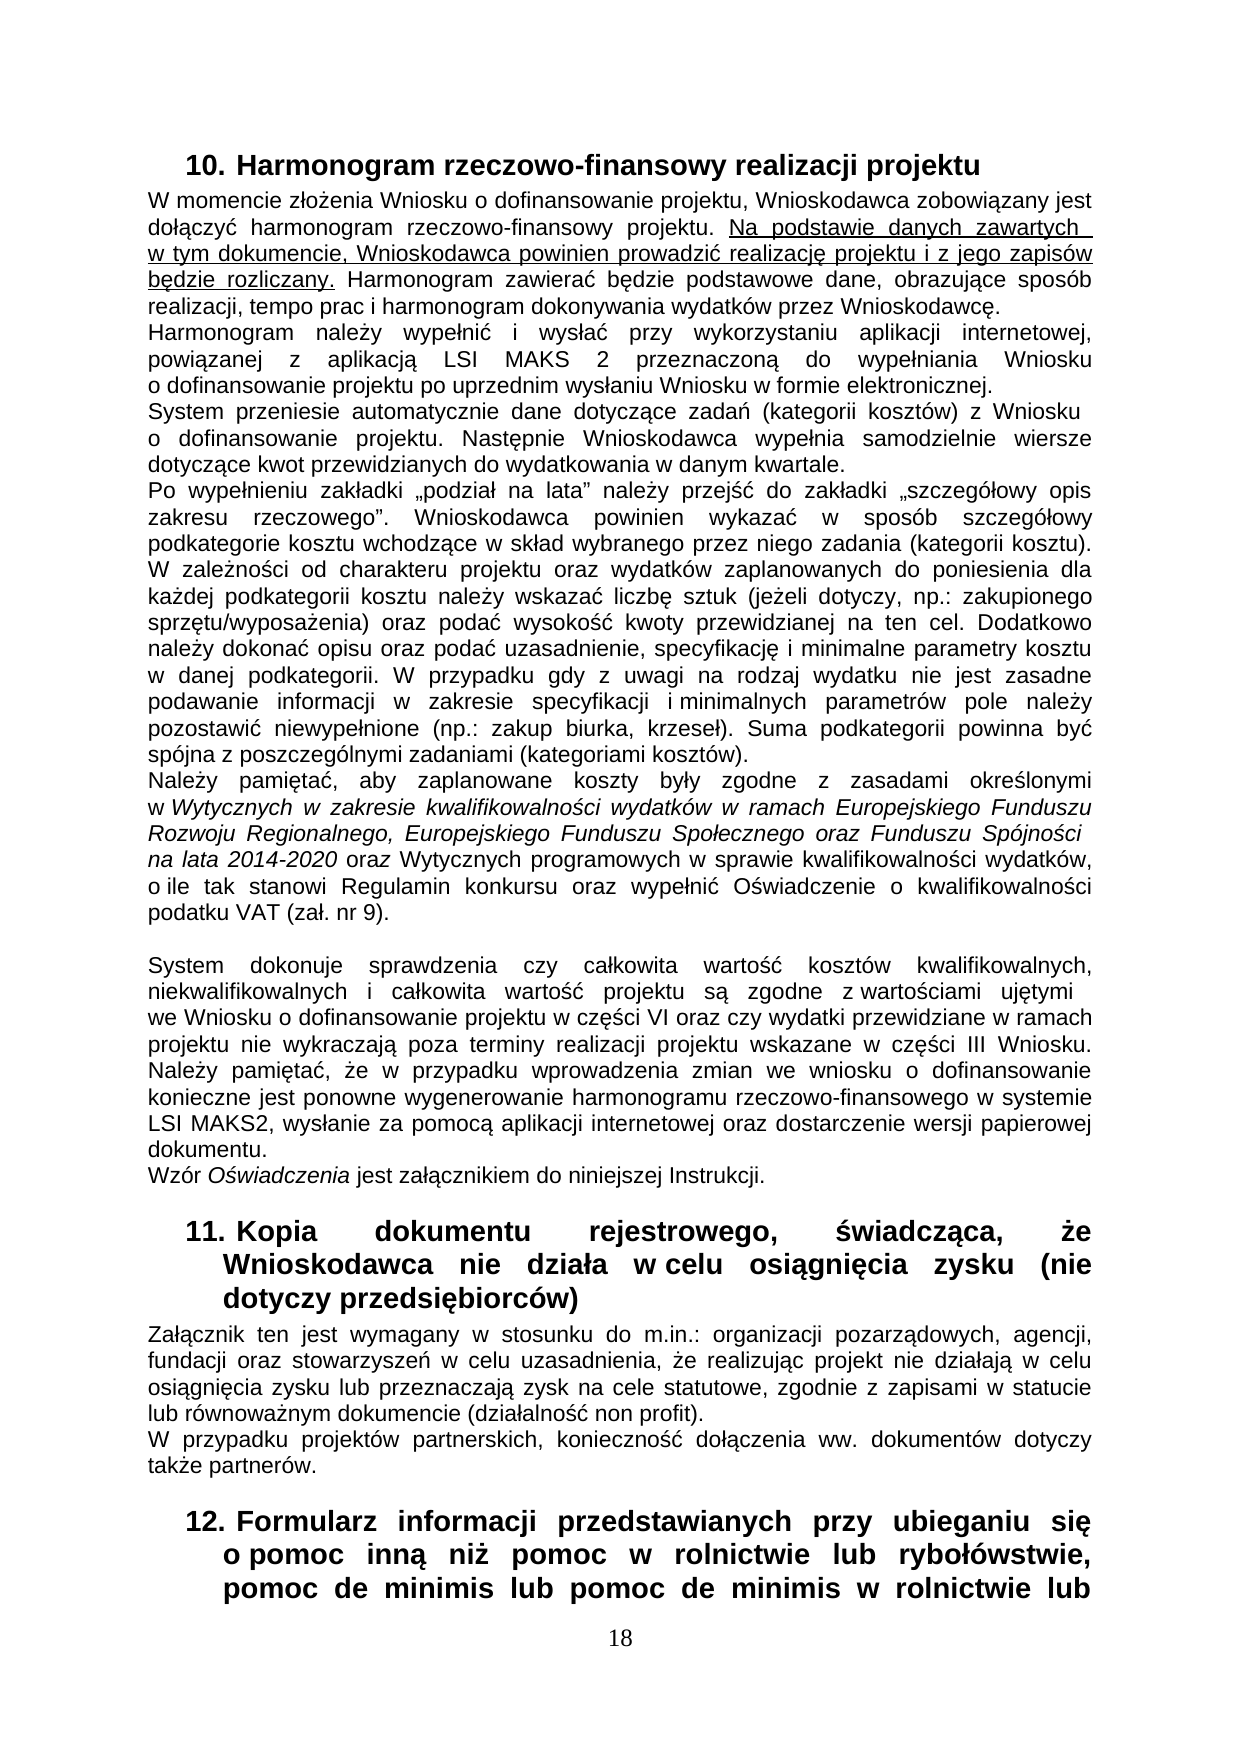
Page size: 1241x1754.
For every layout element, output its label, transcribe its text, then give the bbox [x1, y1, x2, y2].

subtitle Kopia dokumentu rejestrowego, świadcząca, że Wnioskodawca nie działa w celu osiągnięcia zysku (nie dotyczy przedsiębiorców) [185, 1214, 1093, 1314]
text System dokonuje sprawdzenia czy całkowita wartość kosztów kwalifikowalnych, niekwalifikowalnych i całkowita wartość projektu są zgodne z wartościami ujętymi we Wniosku o dofinansowanie projektu w części VI oraz czy wydatki przewidziane w ramach projektu nie wykraczają poza terminy realizacji projektu wskazane w części III Wniosku. Należy pamiętać, że w przypadku wprowadzenia zmian we wniosku o dofinansowanie konieczne jest ponowne wygenerowanie harmonogramu rzeczowo-finansowego w systemie LSI MAKS2, wysłanie za pomocą aplikacji internetowej oraz dostarczenie wersji papierowej dokumentu. [148, 952, 1093, 1162]
subtitle Harmonogram rzeczowo-finansowy realizacji projektu [185, 148, 1093, 181]
text System przeniesie automatycznie dane dotyczące zadań (kategorii kosztów) z Wniosku o dofinansowanie projektu. Następnie Wnioskodawca wypełnia samodzielnie wiersze dotyczące kwot przewidzianych do wydatkowania w danym kwartale. [148, 398, 1093, 477]
text W momencie złożenia Wniosku o dofinansowanie projektu, Wnioskodawca zobowiązany jest dołączyć harmonogram rzeczowo-finansowy projektu. Na podstawie danych zawartych w tym dokumencie, Wnioskodawca powinien prowadzić realizację projektu i z jego zapisów będzie rozliczany. Harmonogram zawierać będzie podstawowe dane, obrazujące sposób realizacji, tempo prac i harmonogram dokonywania wydatków przez Wnioskodawcę. [148, 264, 1093, 319]
text W momencie złożenia Wniosku o dofinansowanie projektu, Wnioskodawca zobowiązany jest dołączyć harmonogram rzeczowo-finansowy projektu. Na podstawie danych zawartych w tym dokumencie, Wnioskodawca powinien prowadzić realizację projektu i z jego zapisów będzie rozliczany. Harmonogram zawierać będzie podstawowe dane, obrazujące sposób realizacji, tempo prac i harmonogram dokonywania wydatków przez Wnioskodawcę. [148, 187, 1093, 263]
text Załącznik ten jest wymagany w stosunku do m.in.: organizacji pozarządowych, agencji, fundacji oraz stowarzyszeń w celu uzasadnienia, że realizując projekt nie działają w celu osiągnięcia zysku lub przeznaczają zysk na cele statutowe, zgodnie z zapisami w statucie lub równoważnym dokumencie (działalność non profit). [148, 1321, 1093, 1426]
text Należy pamiętać, aby zaplanowane koszty były zgodne z zasadami określonymi w Wytycznych w zakresie kwalifikowalności wydatków w ramach Europejskiego Funduszu Rozwoju Regionalnego, Europejskiego Funduszu Społecznego oraz Funduszu Spójności na lata 2014-2020 oraz Wytycznych programowych w sprawie kwalifikowalności wydatków, o ile tak stanowi Regulamin konkursu oraz wypełnić Oświadczenie o kwalifikowalności podatku VAT (zał. nr 9). [148, 767, 1093, 925]
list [185, 1504, 1093, 1604]
text Wzór Oświadczenia jest załącznikiem do niniejszej Instrukcji. [148, 1162, 1093, 1189]
text Po wypełnieniu zakładki „podział na lata” należy przejść do zakładki „szczegółowy opis zakresu rzeczowego”. Wnioskodawca powinien wykazać w sposób szczegółowy podkategorie kosztu wchodzące w skład wybranego przez niego zadania (kategorii kosztu). W zależności od charakteru projektu oraz wydatków zaplanowanych do poniesienia dla każdej podkategorii kosztu należy wskazać liczbę sztuk (jeżeli dotyczy, np.: zakupionego sprzętu/wyposażenia) oraz podać wysokość kwoty przewidzianej na ten cel. Dodatkowo należy dokonać opisu oraz podać uzasadnienie, specyfikację i minimalne parametry kosztu w danej podkategorii. W przypadku gdy z uwagi na rodzaj wydatku nie jest zasadne podawanie informacji w zakresie specyfikacji i minimalnych parametrów pole należy pozostawić niewypełnione (np.: zakup biurka, krzeseł). Suma podkategorii powinna być spójna z poszczególnymi zadaniami (kategoriami kosztów). [148, 477, 1093, 767]
text W przypadku projektów partnerskich, konieczność dołączenia ww. dokumentów dotyczy także partnerów. [148, 1426, 1093, 1479]
text Harmonogram należy wypełnić i wysłać przy wykorzystaniu aplikacji internetowej, powiązanej z aplikacją LSI MAKS 2 przeznaczoną do wypełniania Wniosku o dofinansowanie projektu po uprzednim wysłaniu Wniosku w formie elektronicznej. [148, 319, 1093, 398]
